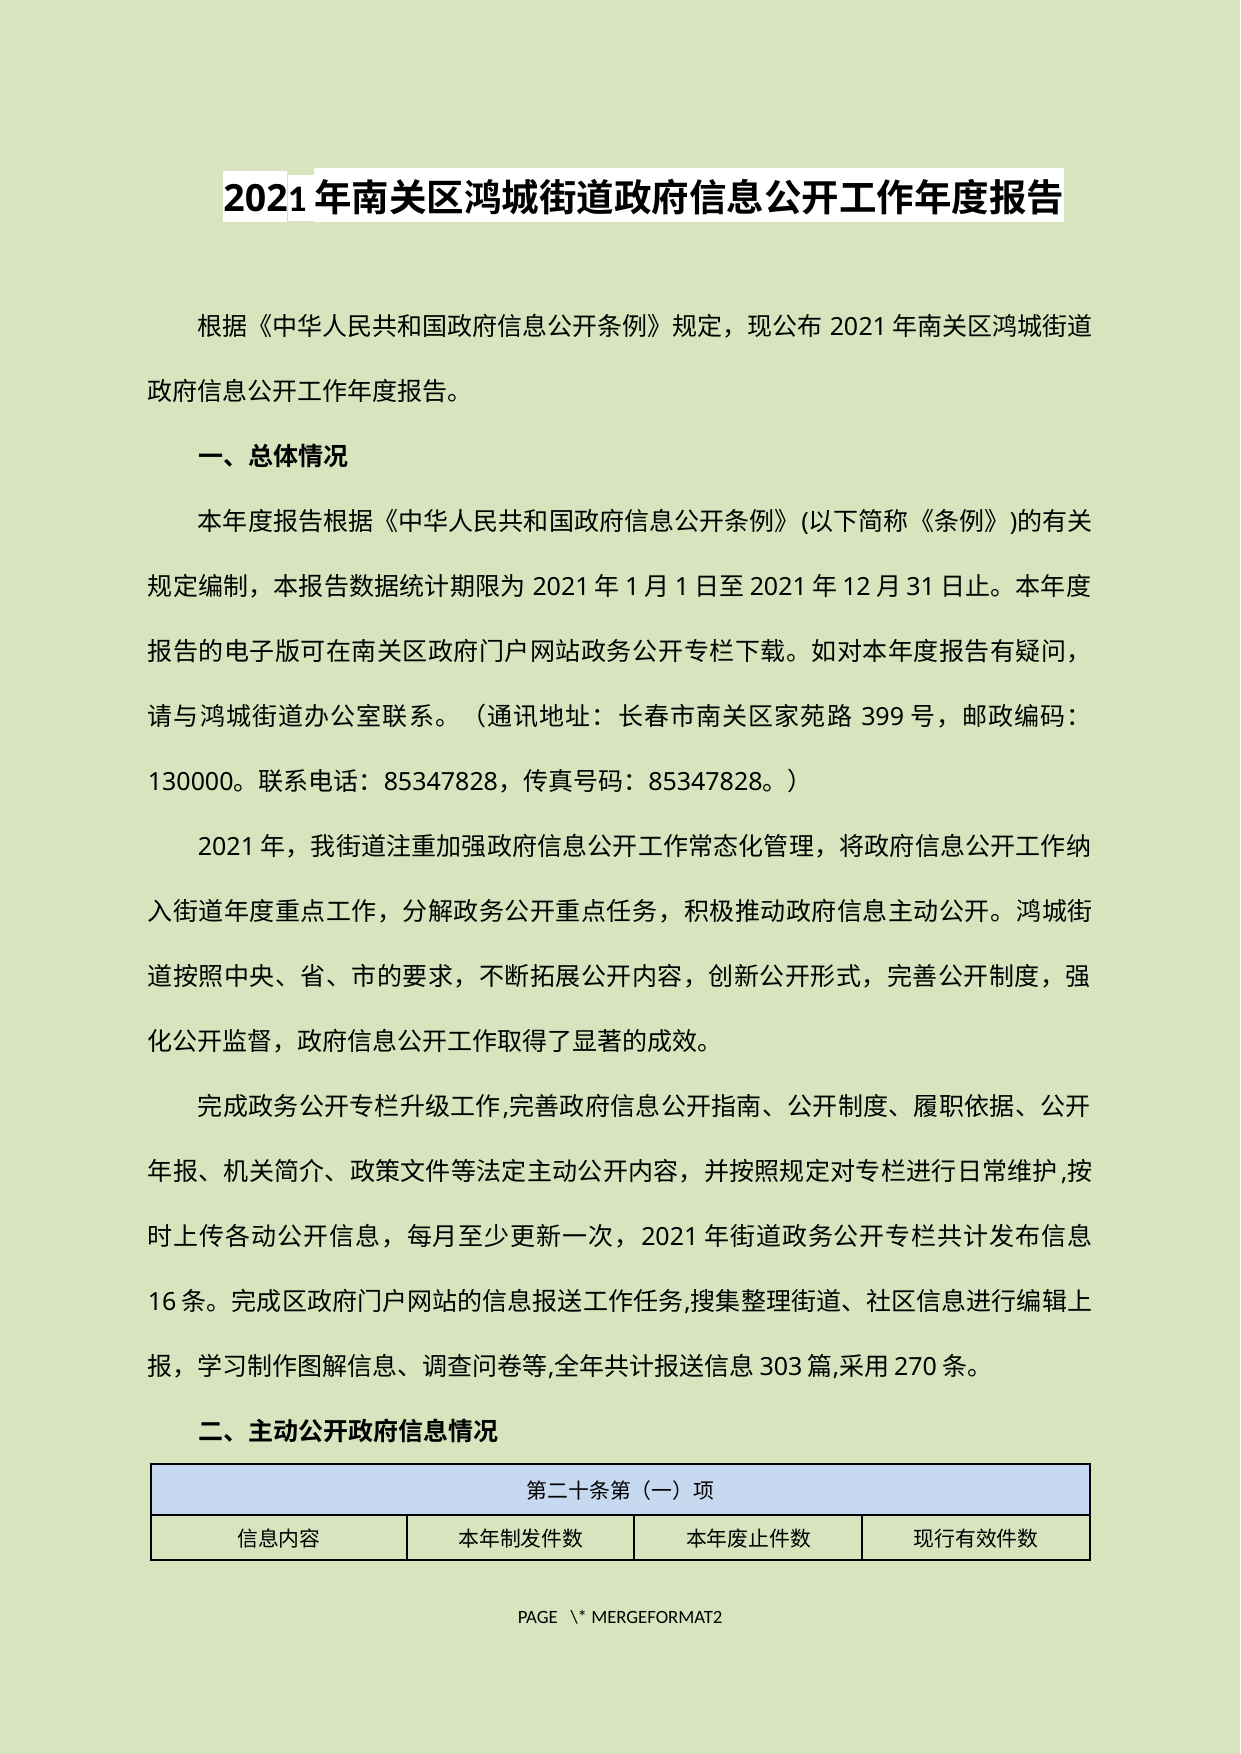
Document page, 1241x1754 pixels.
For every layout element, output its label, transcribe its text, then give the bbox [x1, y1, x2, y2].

table_cell 本年制发件数 [408, 1516, 633, 1559]
list 一、总体情况 [148, 422, 1092, 487]
list 2021年，我街道注重加强政府信息公开工作常态化管理，将政府信息公开工作纳入街道年度重点工作，分解政务公开重点任务，积极推动政府信息主动公开。鸿城街道按照中央、省、市的要求，不断拓展公开内容，创新公开形式，完善公开制度，强化公开监督，政府信息公开工作取得了显著的成效。 [148, 812, 1092, 1072]
text 二、主动公开政府信息情况 [148, 1397, 1092, 1462]
list 本年度报告根据《中华人民共和国政府信息公开条例》(以下简称《条例》)的有关规定编制，本报告数据统计期限为2021年1月1日至2021年12月31日止。本年度报告的电子版可在南关区政府门户网站政务公开专栏下载。如对本年度报告有疑问，请与鸿城街道办公室联系。（通讯地址：长春市南关区家苑路399号，邮政编码：130000。联系电话：85347828，传真号码：85347828。） [148, 487, 1092, 812]
text 根据《中华人民共和国政府信息公开条例》规定，现公布2021年南关区鸿城街道政府信息公开工作年度报告。 [148, 292, 1092, 422]
table_cell 本年废止件数 [635, 1516, 861, 1559]
text 2021年南关区鸿城街道政府信息公开工作年度报告 [148, 162, 1092, 227]
text 完成政务公开专栏升级工作,完善政府信息公开指南、公开制度、履职依据、公开年报、机关简介、政策文件等法定主动公开内容，并按照规定对专栏进行日常维护,按时上传各动公开信息，每月至少更新一次，2021年街道政务公开专栏共计发布信息16条。完成区政府门户网站的信息报送工作任务,搜集整理街道、社区信息进行编辑上报，学习制作图解信息、调查问卷等,全年共计报送信息303篇,采用270条。 [148, 1072, 1092, 1397]
table_cell 现行有效件数 [863, 1516, 1089, 1559]
table_header 第二十条第（一）项 [152, 1465, 1089, 1514]
table_cell 信息内容 [152, 1516, 406, 1559]
